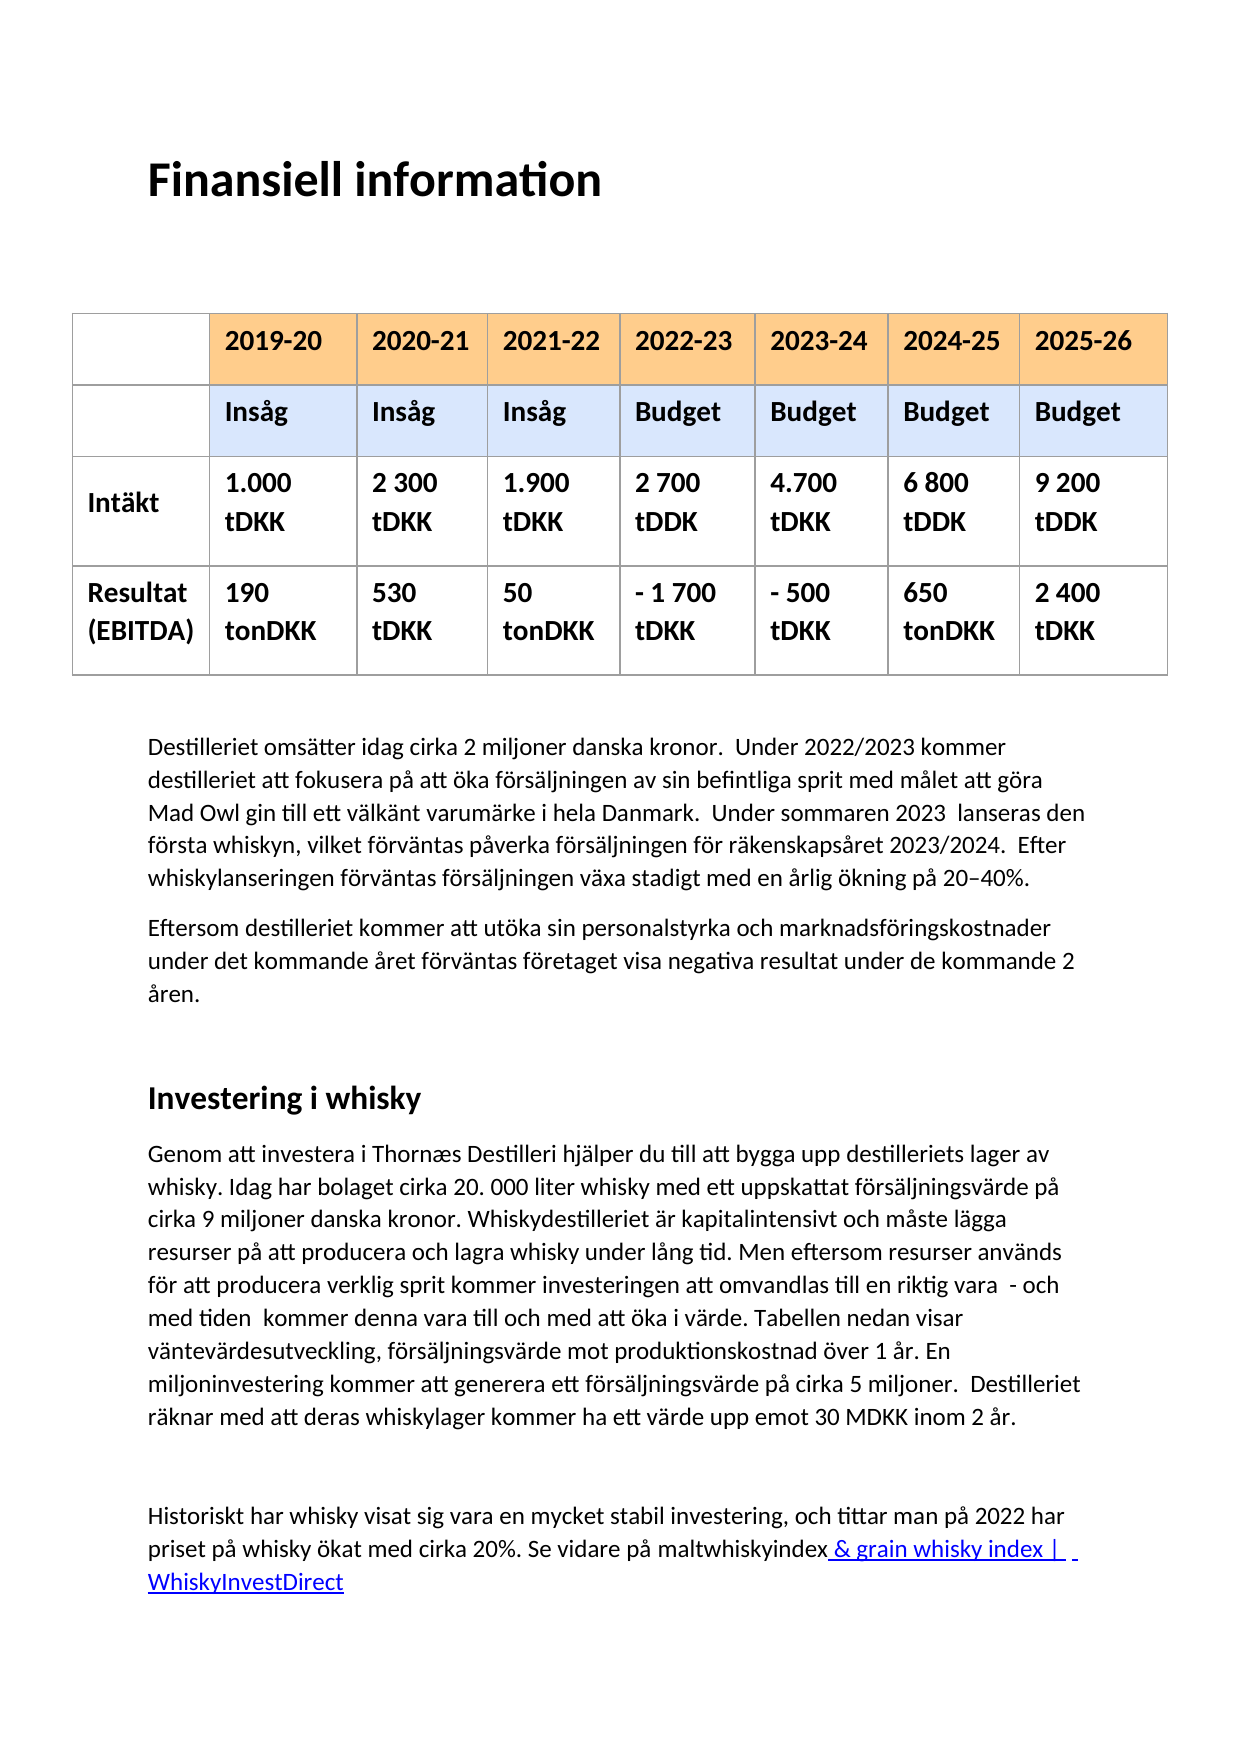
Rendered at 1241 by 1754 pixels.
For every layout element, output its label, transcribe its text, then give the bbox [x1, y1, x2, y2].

text Finansiell information [148, 148, 1093, 209]
table_cell Budget [621, 386, 754, 456]
table_cell 530 tDKK [358, 567, 487, 674]
table_header [73, 314, 209, 384]
table_header 2021-22 [488, 314, 619, 384]
text Investering i whisky [148, 1077, 1093, 1118]
table_cell 2 300 tDKK [358, 457, 487, 565]
table_header 2024-25 [889, 314, 1019, 384]
table_cell - 500 tDKK [756, 567, 887, 674]
table_header 2020-21 [358, 314, 487, 384]
table_cell Resultat (EBITDA) [73, 567, 209, 674]
table_cell 6 800 tDDK [889, 457, 1019, 565]
table_cell Insåg [358, 386, 487, 456]
table_cell 9 200 tDDK [1020, 457, 1167, 565]
table_cell Intäkt [73, 457, 209, 565]
table_cell Budget [889, 386, 1019, 456]
table_cell Budget [756, 386, 887, 456]
table_cell Insåg [488, 386, 619, 456]
text Eftersom destilleriet kommer att utöka sin personalstyrka och marknadsföringskostnader under det kommande året förväntas företaget visa negativa resultat under de kommande 2 åren. [148, 912, 1093, 1008]
table_header 2022-23 [621, 314, 754, 384]
table_header 2023-24 [756, 314, 887, 384]
table_cell 1.900 tDKK [488, 457, 619, 565]
table_cell Insåg [210, 386, 356, 456]
table_cell 190 tonDKK [210, 567, 356, 674]
table_cell 50 tonDKK [488, 567, 619, 674]
table_header 2025-26 [1020, 314, 1167, 384]
text Destilleriet omsätter idag cirka 2 miljoner danska kronor. Under 2022/2023 kommer destilleriet att fokusera på att öka försäljningen av sin befintliga sprit med målet att göra Mad Owl gin till ett välkänt varumärke i hela Danmark. Under sommaren 2023 lanseras den första whiskyn, vilket förväntas påverka försäljningen för räkenskapsåret 2023/2024. Efter whiskylanseringen förväntas försäljningen växa stadigt med en årlig ökning på 20–40%. [148, 731, 1093, 893]
table_cell Budget [1020, 386, 1167, 456]
table_header 2019-20 [210, 314, 356, 384]
text Historiskt har whisky visat sig vara en mycket stabil investering, och tittar man på 2022 har priset på whisky ökat med cirka 20%. Se vidare på maltwhiskyindex & grain whisky index | WhiskyInvestDirect [148, 1500, 1093, 1597]
table_cell 1.000 tDKK [210, 457, 356, 565]
table_cell 4.700 tDKK [756, 457, 887, 565]
table_cell [73, 386, 209, 456]
table_cell 2 700 tDDK [621, 457, 754, 565]
table_cell 2 400 tDKK [1020, 567, 1167, 674]
table_cell 650 tonDKK [889, 567, 1019, 674]
table_cell - 1 700 tDKK [621, 567, 754, 674]
text Genom att investera i Thornæs Destilleri hjälper du till att bygga upp destilleriets lager av whisky. Idag har bolaget cirka 20. 000 liter whisky med ett uppskattat försäljningsvärde på cirka 9 miljoner danska kronor. Whiskydestilleriet är kapitalintensivt och måste lägga resurser på att producera och lagra whisky under lång tid. Men eftersom resurser används för att producera verklig sprit kommer investeringen att omvandlas till en riktig vara - och med tiden kommer denna vara till och med att öka i värde. Tabellen nedan visar väntevärdesutveckling, försäljningsvärde mot produktionskostnad över 1 år. En miljoninvestering kommer att generera ett försäljningsvärde på cirka 5 miljoner. Destilleriet räknar med att deras whiskylager kommer ha ett värde upp emot 30 MDKK inom 2 år. [148, 1138, 1093, 1432]
